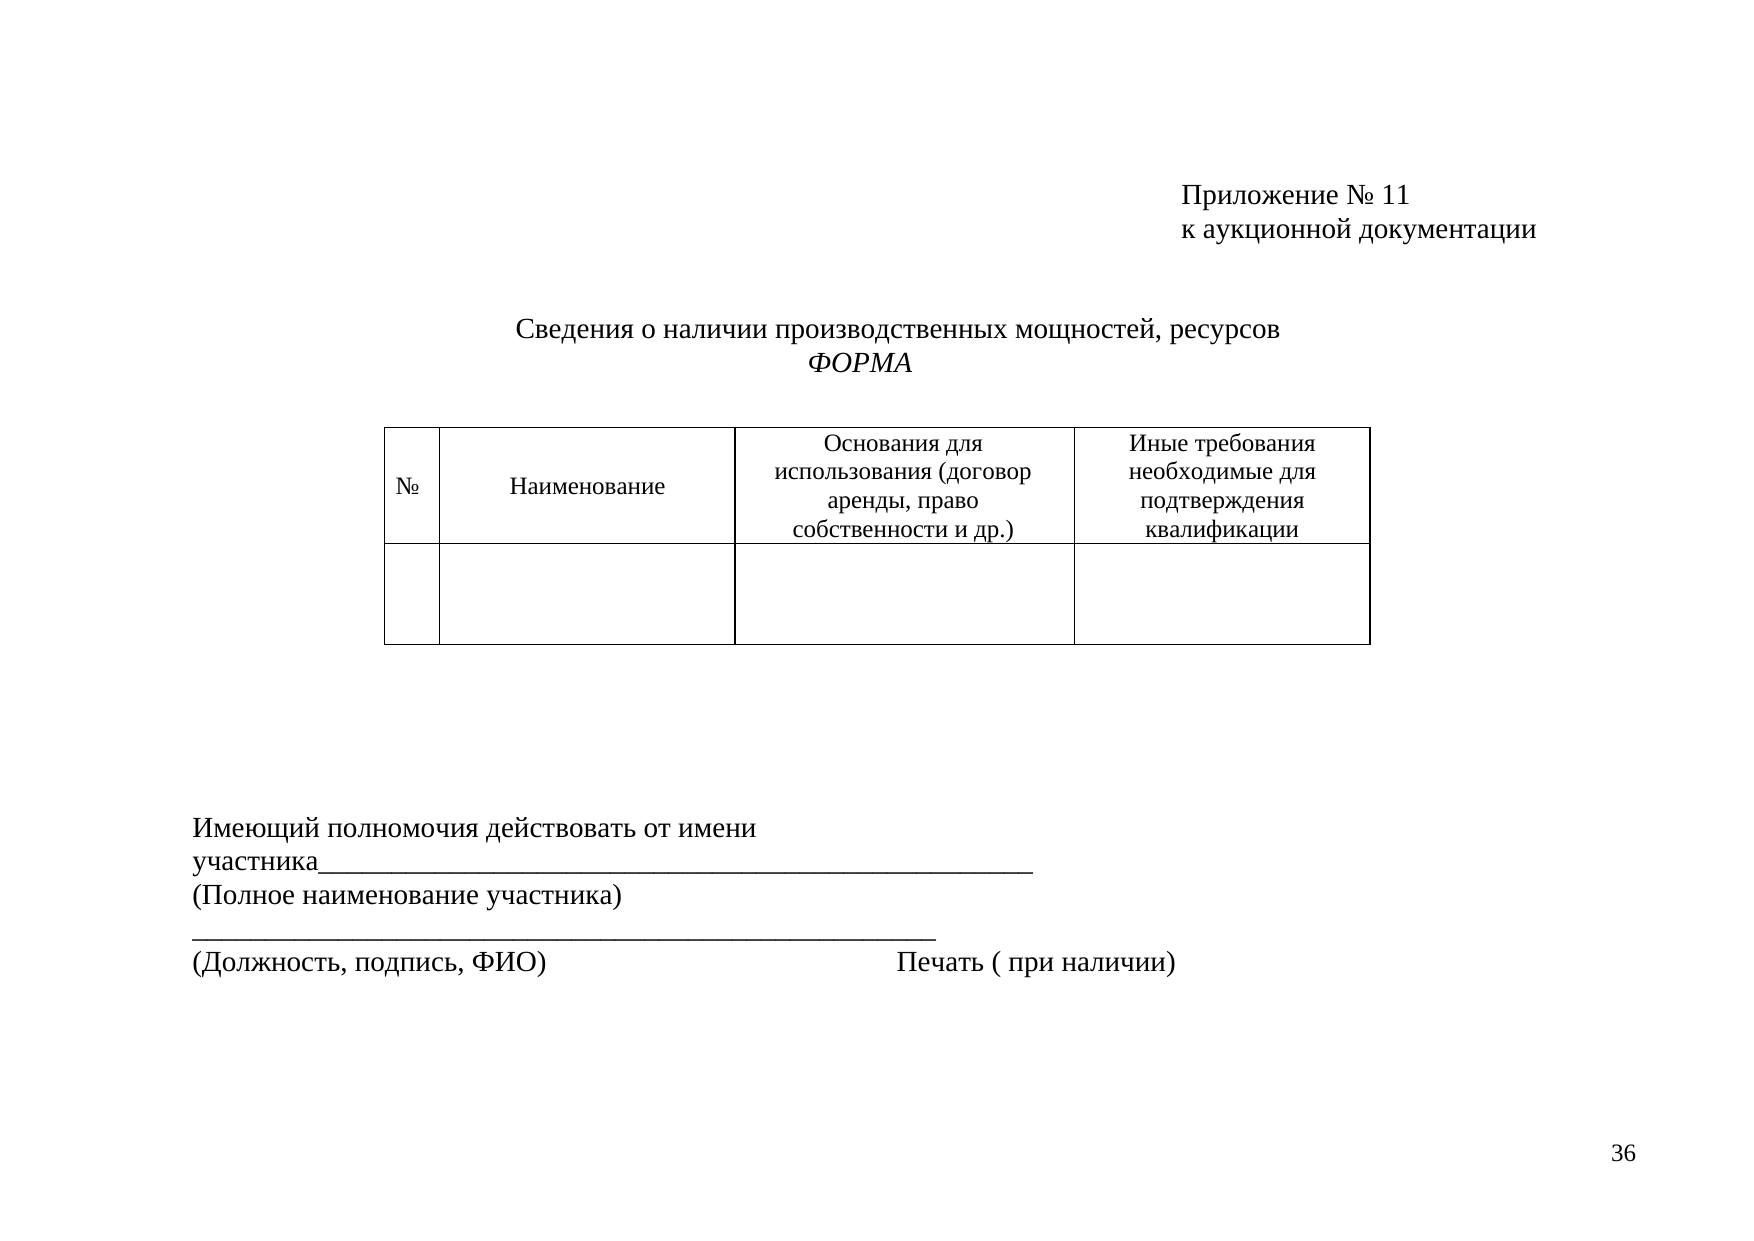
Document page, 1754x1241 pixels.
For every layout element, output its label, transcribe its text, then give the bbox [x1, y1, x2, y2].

text к аукционной документации [1181, 211, 1604, 244]
table_header Иные требования необходимые для подтверждения квалификации [1075, 428, 1369, 543]
table_cell [736, 544, 1074, 644]
table_header № [385, 428, 439, 543]
table_header Основания для использования (договор аренды, право собственности и др.) [736, 428, 1074, 543]
text (Полное наименование участника) [192, 877, 1604, 910]
text (Должность, подпись, ФИО) Печать ( при наличии) [192, 944, 1604, 977]
text Сведения о наличии производственных мощностей, ресурсов [118, 311, 1604, 345]
text Приложение № 11 [1181, 177, 1604, 211]
table_header Наименование [440, 428, 734, 543]
text ФОРМА [118, 345, 1604, 378]
text ___________________________________________________ [192, 910, 1604, 944]
table_cell [440, 544, 734, 644]
table_cell [1075, 544, 1369, 644]
text Имеющий полномочия действовать от имени участника_________________________________________________ [192, 810, 1604, 877]
table_cell [385, 544, 439, 644]
